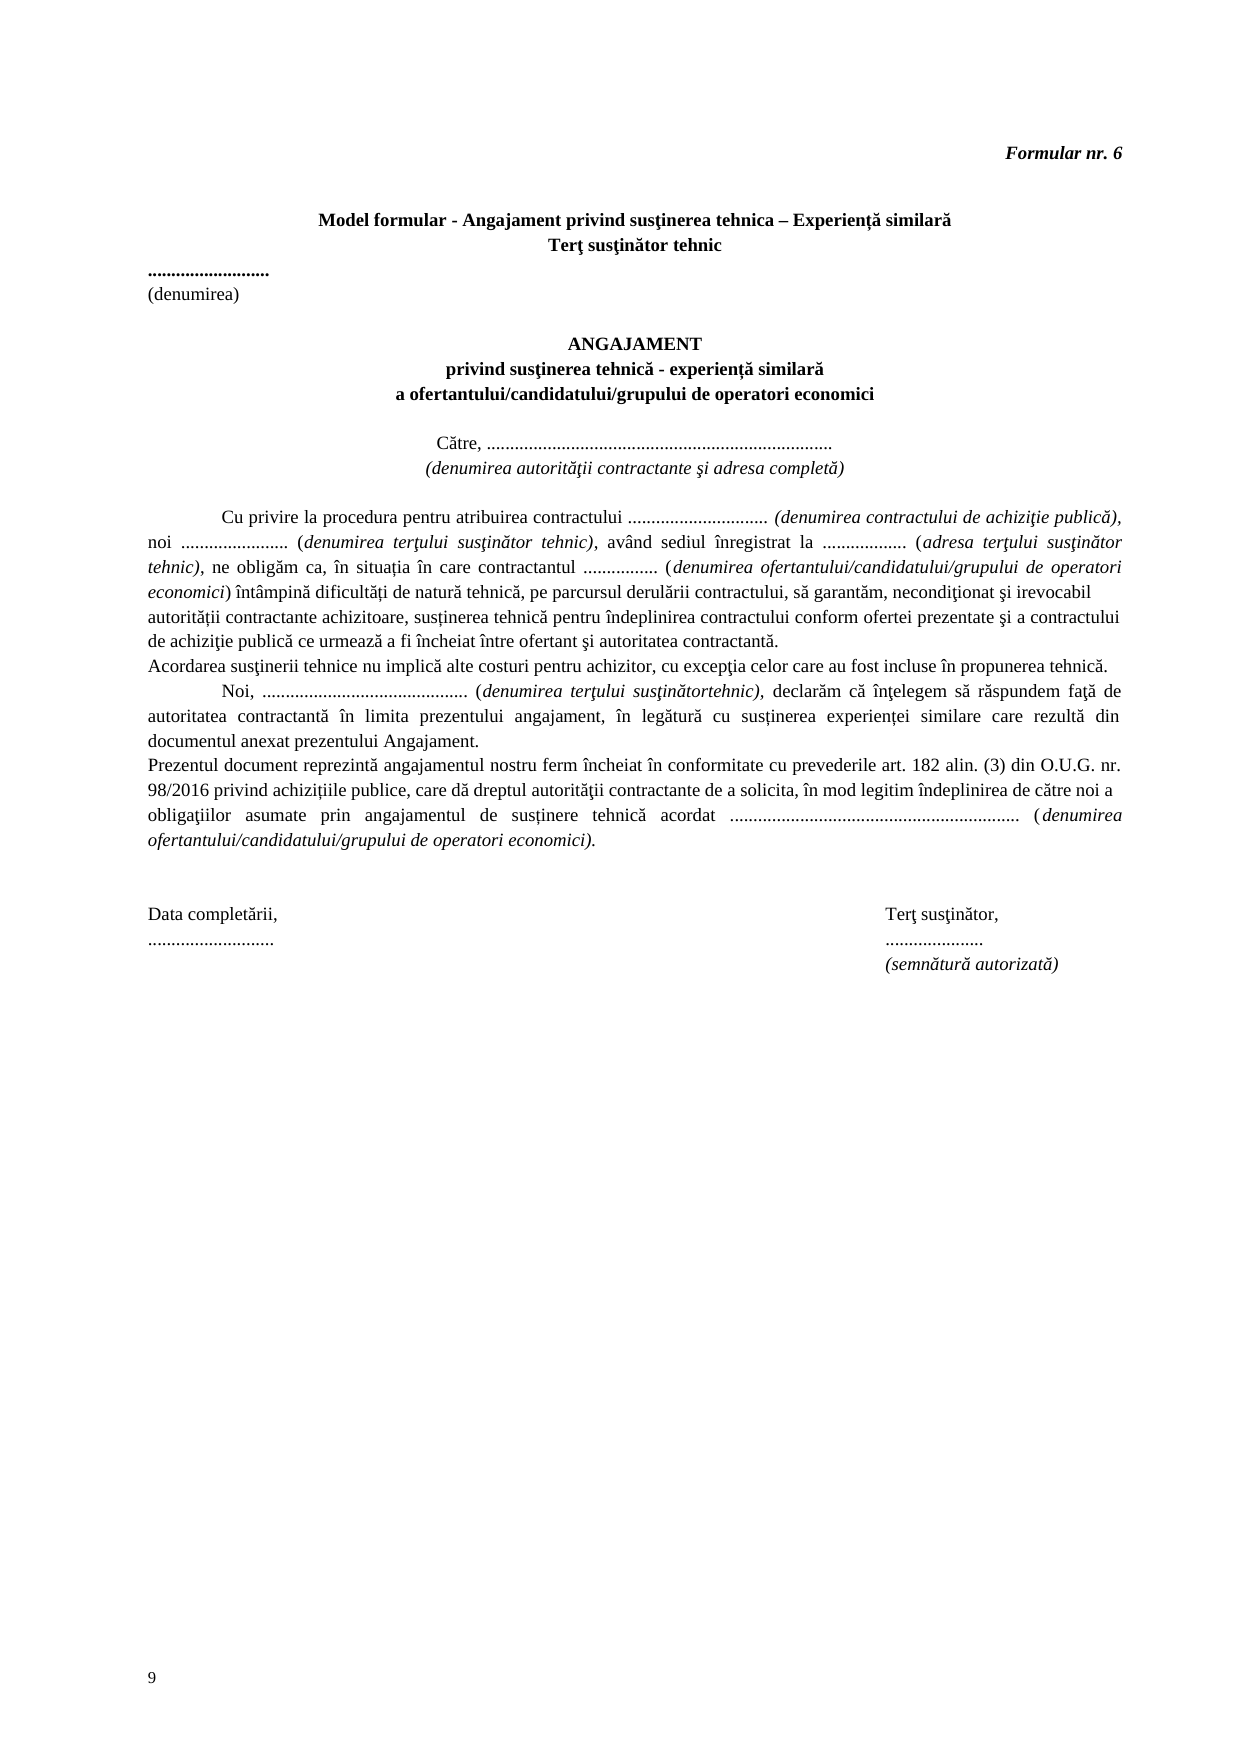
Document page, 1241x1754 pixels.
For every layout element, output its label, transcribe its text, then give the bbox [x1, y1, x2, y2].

text (denumirea) [148, 283, 1122, 305]
text .......................... [148, 258, 1122, 280]
text a ofertantului/candidatului/grupului de operatori economici [148, 382, 1122, 404]
subtitle Formular nr. 6 [898, 142, 1122, 163]
text Data completării, Terţ susţinător, [148, 903, 1122, 924]
text Terţ susţinător tehnic [148, 234, 1122, 255]
text privind susţinerea tehnică - experiență similară [148, 358, 1122, 379]
text (denumirea autorităţii contractante şi adresa completă) [148, 457, 1122, 478]
text obligaţiilor asumate prin angajamentul de susținere tehnică acordat .............................................................. (denumirea ofertantului/candidatului/grupului de operatori economici). [148, 804, 1122, 850]
text Model formular - Angajament privind susţinerea tehnica – Experiență similară [148, 209, 1122, 230]
text autorității contractante achizitoare, susținerea tehnică pentru îndeplinirea contractului conform ofertei prezentate şi a contractului de achiziţie publică ce urmează a fi încheiat între ofertant şi autoritatea contractantă. [148, 606, 1122, 652]
text Cu privire la procedura pentru atribuirea contractului .............................. (denumirea contractului de achiziţie publică), noi ....................... (denumirea terţului susţinător tehnic), având sediul înregistrat la .................. (adresa terţului susţinător tehnic), ne obligăm ca, în situația în care contractantul ................ (denumirea ofertantului/candidatului/grupului de operatori economici) întâmpină dificultăți de natură tehnică, pe parcursul derulării contractului, să garantăm, necondiţionat şi irevocabil [148, 506, 1122, 602]
text ANGAJAMENT [148, 333, 1122, 354]
text Prezentul document reprezintă angajamentul nostru ferm încheiat în conformitate cu prevederile art. 182 alin. (3) din O.U.G. nr. 98/2016 privind achizițiile publice, care dă dreptul autorităţii contractante de a solicita, în mod legitim îndeplinirea de către noi a [148, 754, 1122, 801]
text (semnătură autorizată) [811, 953, 1122, 974]
text Noi, ............................................ (denumirea terţului susţinătortehnic), declarăm că înţelegem să răspundem faţă de autoritatea contractantă în limita prezentului angajament, în legătură cu susținerea experienței similare care rezultă din documentul anexat prezentului Angajament. [148, 680, 1122, 751]
text Acordarea susţinerii tehnice nu implică alte costuri pentru achizitor, cu excepţia celor care au fost incluse în propunerea tehnică. [148, 655, 1122, 677]
text Către, .......................................................................... [148, 432, 1122, 453]
text ........................... ..................... [148, 928, 1122, 949]
